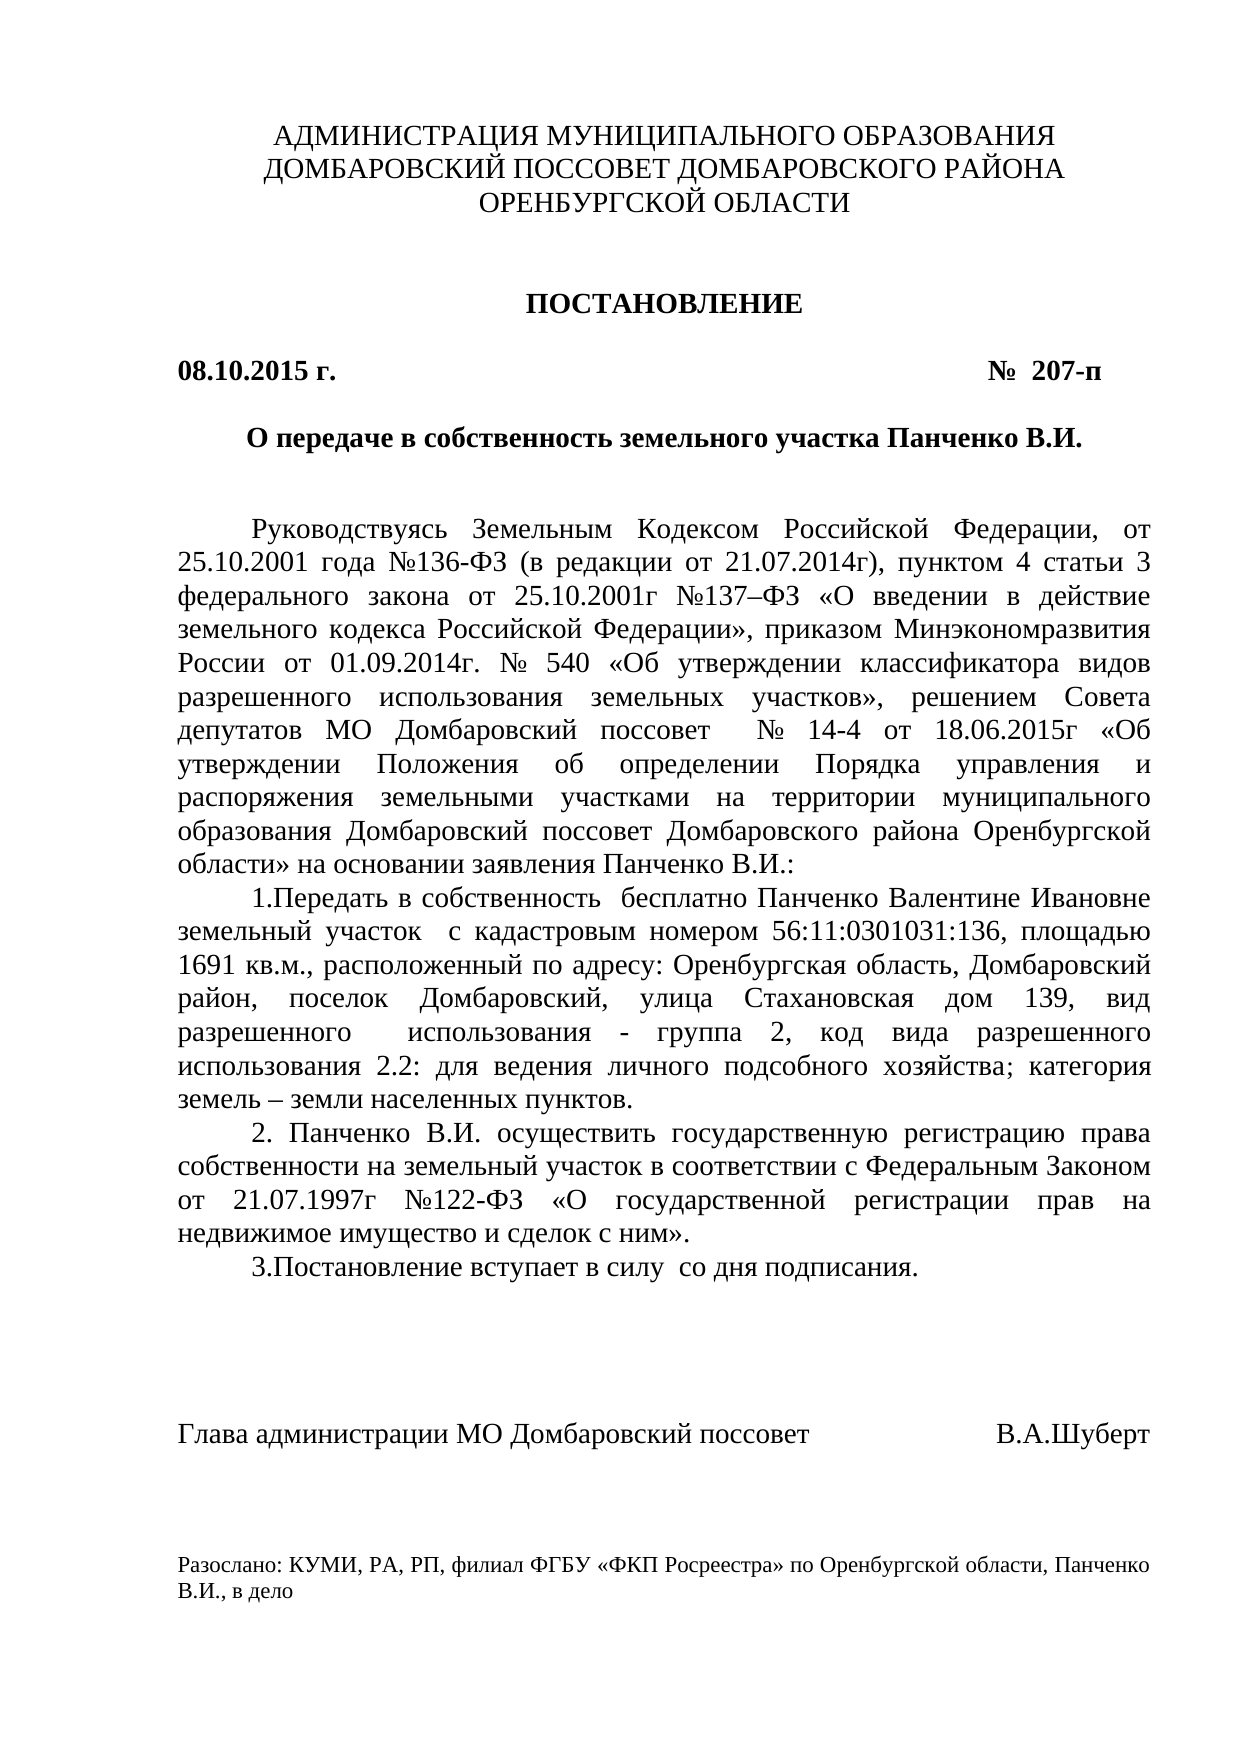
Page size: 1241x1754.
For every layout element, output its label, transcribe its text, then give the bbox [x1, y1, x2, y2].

text ДОМБАРОВСКИЙ ПОССОВЕТ ДОМБАРОВСКОГО РАЙОНА [177, 152, 1152, 185]
text АДМИНИСТРАЦИЯ МУНИЦИПАЛЬНОГО ОБРАЗОВАНИЯ [177, 118, 1152, 152]
text 2. Панченко В.И. осуществить государственную регистрацию права собственности на земельный участок в соответствии с Федеральным Законом от 21.07.1997г №122-ФЗ «О государственной регистрации прав на недвижимое имущество и сделок с ним». [177, 1115, 1152, 1249]
text ОРЕНБУРГСКОЙ ОБЛАСТИ [177, 185, 1152, 219]
text ПОСТАНОВЛЕНИЕ [177, 286, 1152, 319]
text Руководствуясь Земельным Кодексом Российской Федерации, от 25.10.2001 года №136-ФЗ (в редакции от 21.07.2014г), пунктом 4 статьи 3 федерального закона от 25.10.2001г №137–ФЗ «О введении в действие земельного кодекса Российской Федерации», приказом Минэкономразвития России от 01.09.2014г. № 540 «Об утверждении классификатора видов разрешенного использования земельных участков», решением Совета депутатов МО Домбаровский поссовет № 14-4 от 18.06.2015г «Об утверждении Положения об определении Порядка управления и распоряжения земельными участками на территории муниципального образования Домбаровский поссовет Домбаровского района Оренбургской области» на основании заявления Панченко В.И.: [177, 511, 1152, 880]
text О передаче в собственность земельного участка Панченко В.И. [177, 420, 1152, 453]
text 3.Постановление вступает в силу со дня подписания. [177, 1249, 1152, 1282]
text Глава администрации МО Домбаровский поссовет В.А.Шуберт [177, 1417, 1152, 1450]
text 08.10.2015 г. № 207-п [177, 353, 1152, 386]
text Разослано: КУМИ, РА, РП, филиал ФГБУ «ФКП Росреестра» по Оренбургской области, Панченко В.И., в дело [177, 1551, 1152, 1603]
text 1.Передать в собственность бесплатно Панченко Валентине Ивановне земельный участок с кадастровым номером 56:11:0301031:136, площадью 1691 кв.м., расположенный по адресу: Оренбургская область, Домбаровский район, поселок Домбаровский, улица Стахановская дом 139, вид разрешенного использования - группа 2, код вида разрешенного использования 2.2: для ведения личного подсобного хозяйства; категория земель – земли населенных пунктов. [177, 880, 1152, 1115]
